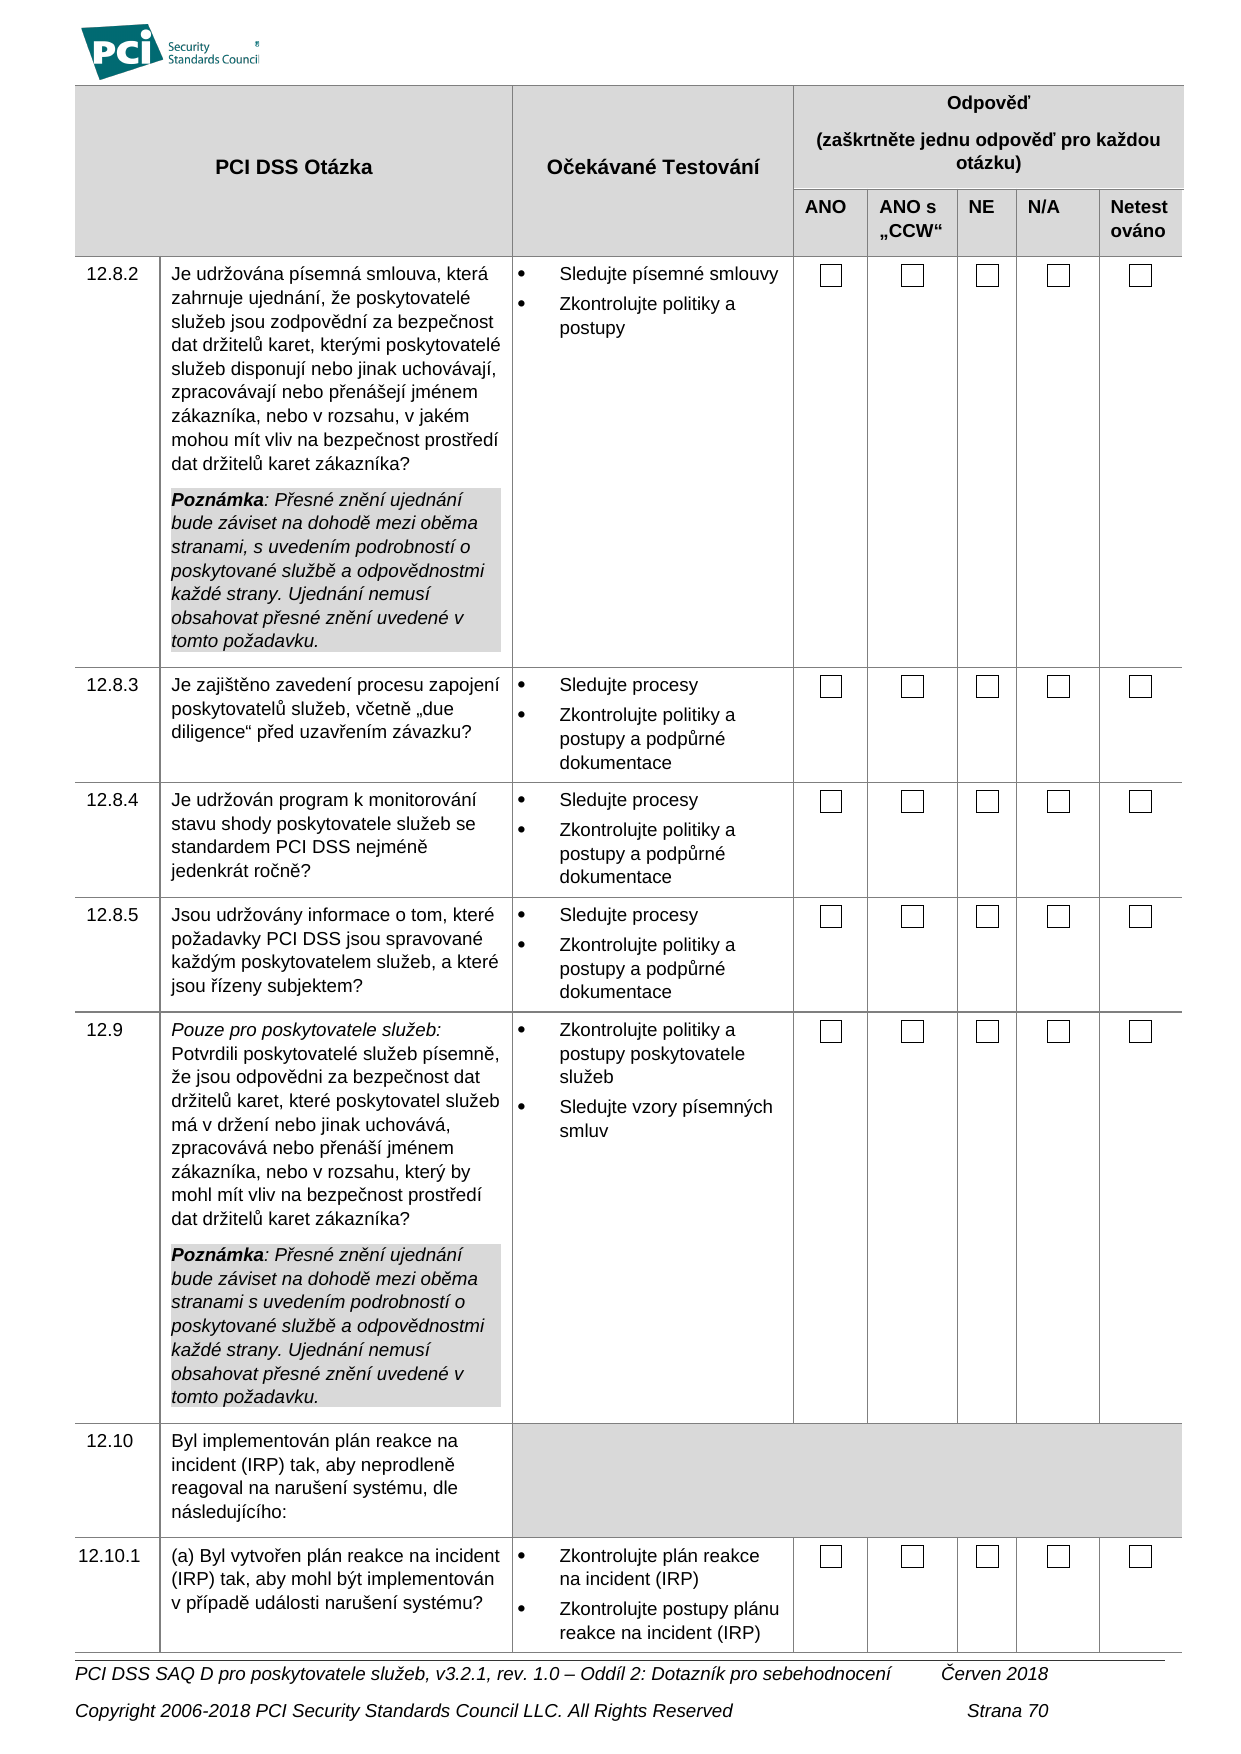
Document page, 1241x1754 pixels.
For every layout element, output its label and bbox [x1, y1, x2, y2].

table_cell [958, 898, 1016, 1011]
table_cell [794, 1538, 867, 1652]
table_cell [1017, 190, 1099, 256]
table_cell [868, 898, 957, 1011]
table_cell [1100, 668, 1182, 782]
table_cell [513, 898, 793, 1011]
picture [81, 24, 260, 80]
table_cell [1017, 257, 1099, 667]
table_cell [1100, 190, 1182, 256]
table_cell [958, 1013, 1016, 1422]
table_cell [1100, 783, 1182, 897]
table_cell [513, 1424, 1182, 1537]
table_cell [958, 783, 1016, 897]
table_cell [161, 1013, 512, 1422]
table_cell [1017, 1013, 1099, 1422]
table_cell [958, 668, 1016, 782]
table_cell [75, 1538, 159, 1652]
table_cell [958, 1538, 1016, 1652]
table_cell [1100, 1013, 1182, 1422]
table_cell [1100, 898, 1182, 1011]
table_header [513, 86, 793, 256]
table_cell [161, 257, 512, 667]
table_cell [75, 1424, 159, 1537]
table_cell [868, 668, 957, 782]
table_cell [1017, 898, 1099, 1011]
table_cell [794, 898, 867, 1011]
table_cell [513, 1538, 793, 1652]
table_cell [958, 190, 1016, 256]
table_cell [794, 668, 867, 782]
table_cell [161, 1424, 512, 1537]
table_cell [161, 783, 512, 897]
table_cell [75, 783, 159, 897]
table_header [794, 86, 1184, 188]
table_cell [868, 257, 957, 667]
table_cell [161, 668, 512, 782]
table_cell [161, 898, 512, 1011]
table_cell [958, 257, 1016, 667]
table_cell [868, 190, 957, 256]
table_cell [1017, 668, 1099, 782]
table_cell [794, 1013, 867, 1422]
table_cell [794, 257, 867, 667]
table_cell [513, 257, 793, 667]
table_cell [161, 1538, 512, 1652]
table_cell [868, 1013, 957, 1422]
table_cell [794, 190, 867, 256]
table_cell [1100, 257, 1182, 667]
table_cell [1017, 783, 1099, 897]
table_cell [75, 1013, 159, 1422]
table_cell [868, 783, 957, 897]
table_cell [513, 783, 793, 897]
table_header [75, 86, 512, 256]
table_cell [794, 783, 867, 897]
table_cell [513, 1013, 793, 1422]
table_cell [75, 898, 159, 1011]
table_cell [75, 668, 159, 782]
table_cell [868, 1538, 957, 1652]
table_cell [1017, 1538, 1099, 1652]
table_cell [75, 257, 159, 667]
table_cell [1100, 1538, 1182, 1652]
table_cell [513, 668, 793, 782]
